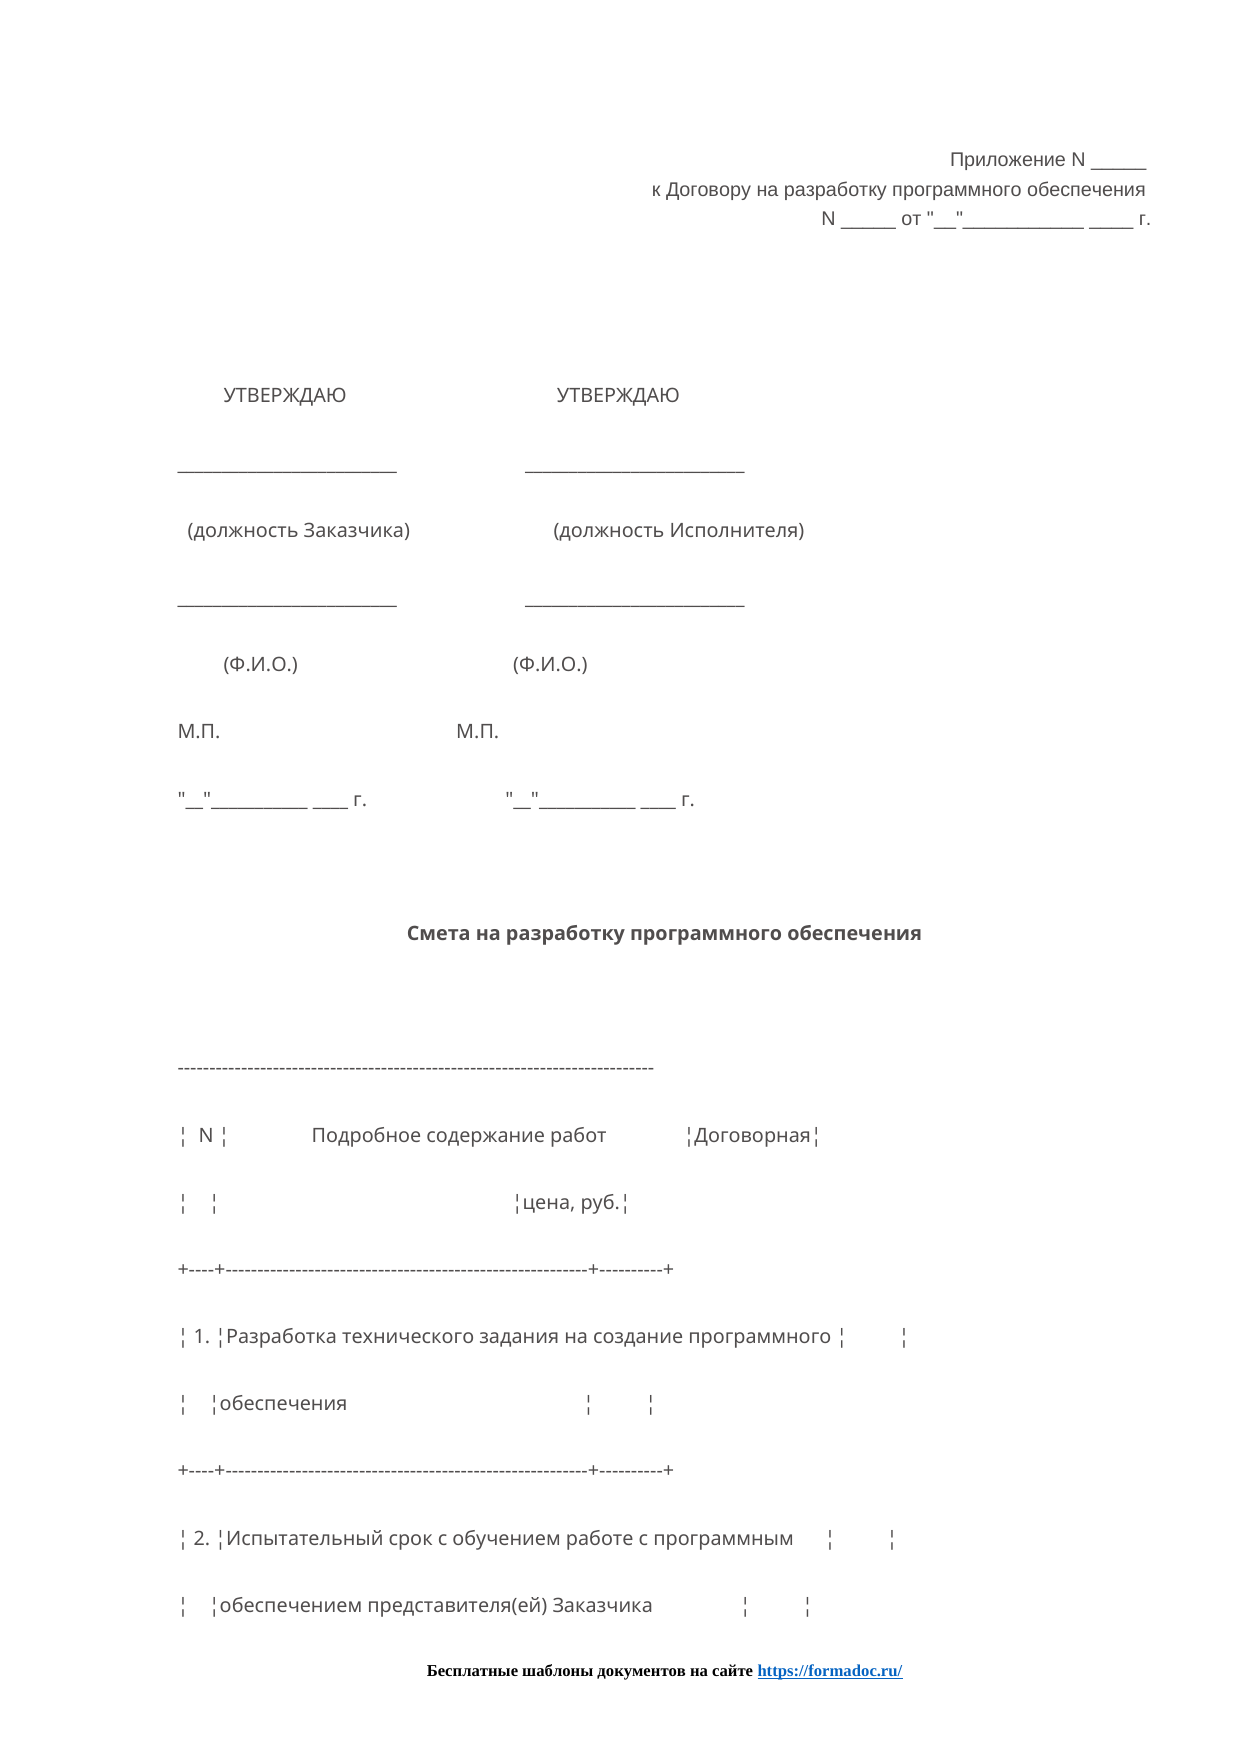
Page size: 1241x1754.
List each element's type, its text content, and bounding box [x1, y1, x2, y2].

text Смета на разработку программного обеспечения [177, 917, 1152, 946]
text ¦ ¦обеспечения ¦ ¦ [177, 1387, 1152, 1417]
text ¦ 2. ¦Испытательный срок с обучением работе с программным ¦ ¦ [177, 1521, 1152, 1551]
text (Ф.И.О.) (Ф.И.О.) [177, 648, 1152, 677]
text Приложение N _____ к Договору на разработку программного обеспечения N _____ от "__"___________ ____ г. [177, 118, 1152, 230]
text ¦ ¦обеспечением представителя(ей) Заказчика ¦ ¦ [177, 1588, 1152, 1618]
text М.П. М.П. [177, 715, 1152, 745]
text (должность Заказчика) (должность Исполнителя) [177, 513, 1152, 543]
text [177, 1454, 1152, 1484]
text _________________________ _________________________ [177, 581, 1152, 610]
text УТВЕРЖДАЮ УТВЕРЖДАЮ [177, 379, 1152, 409]
text +----+---------------------------------------------------------+----------+ [177, 1252, 1152, 1282]
text ¦ N ¦ Подробное содержание работ ¦Договорная¦ [177, 1118, 1152, 1148]
text ¦ 1. ¦Разработка технического задания на создание программного ¦ ¦ [177, 1320, 1152, 1349]
text ¦ ¦ ¦цена, руб.¦ [177, 1185, 1152, 1215]
text _________________________ _________________________ [177, 446, 1152, 476]
text --------------------------------------------------------------------------- [177, 1051, 1152, 1081]
text "__"___________ ____ г. "__"___________ ____ г. [177, 782, 1152, 812]
